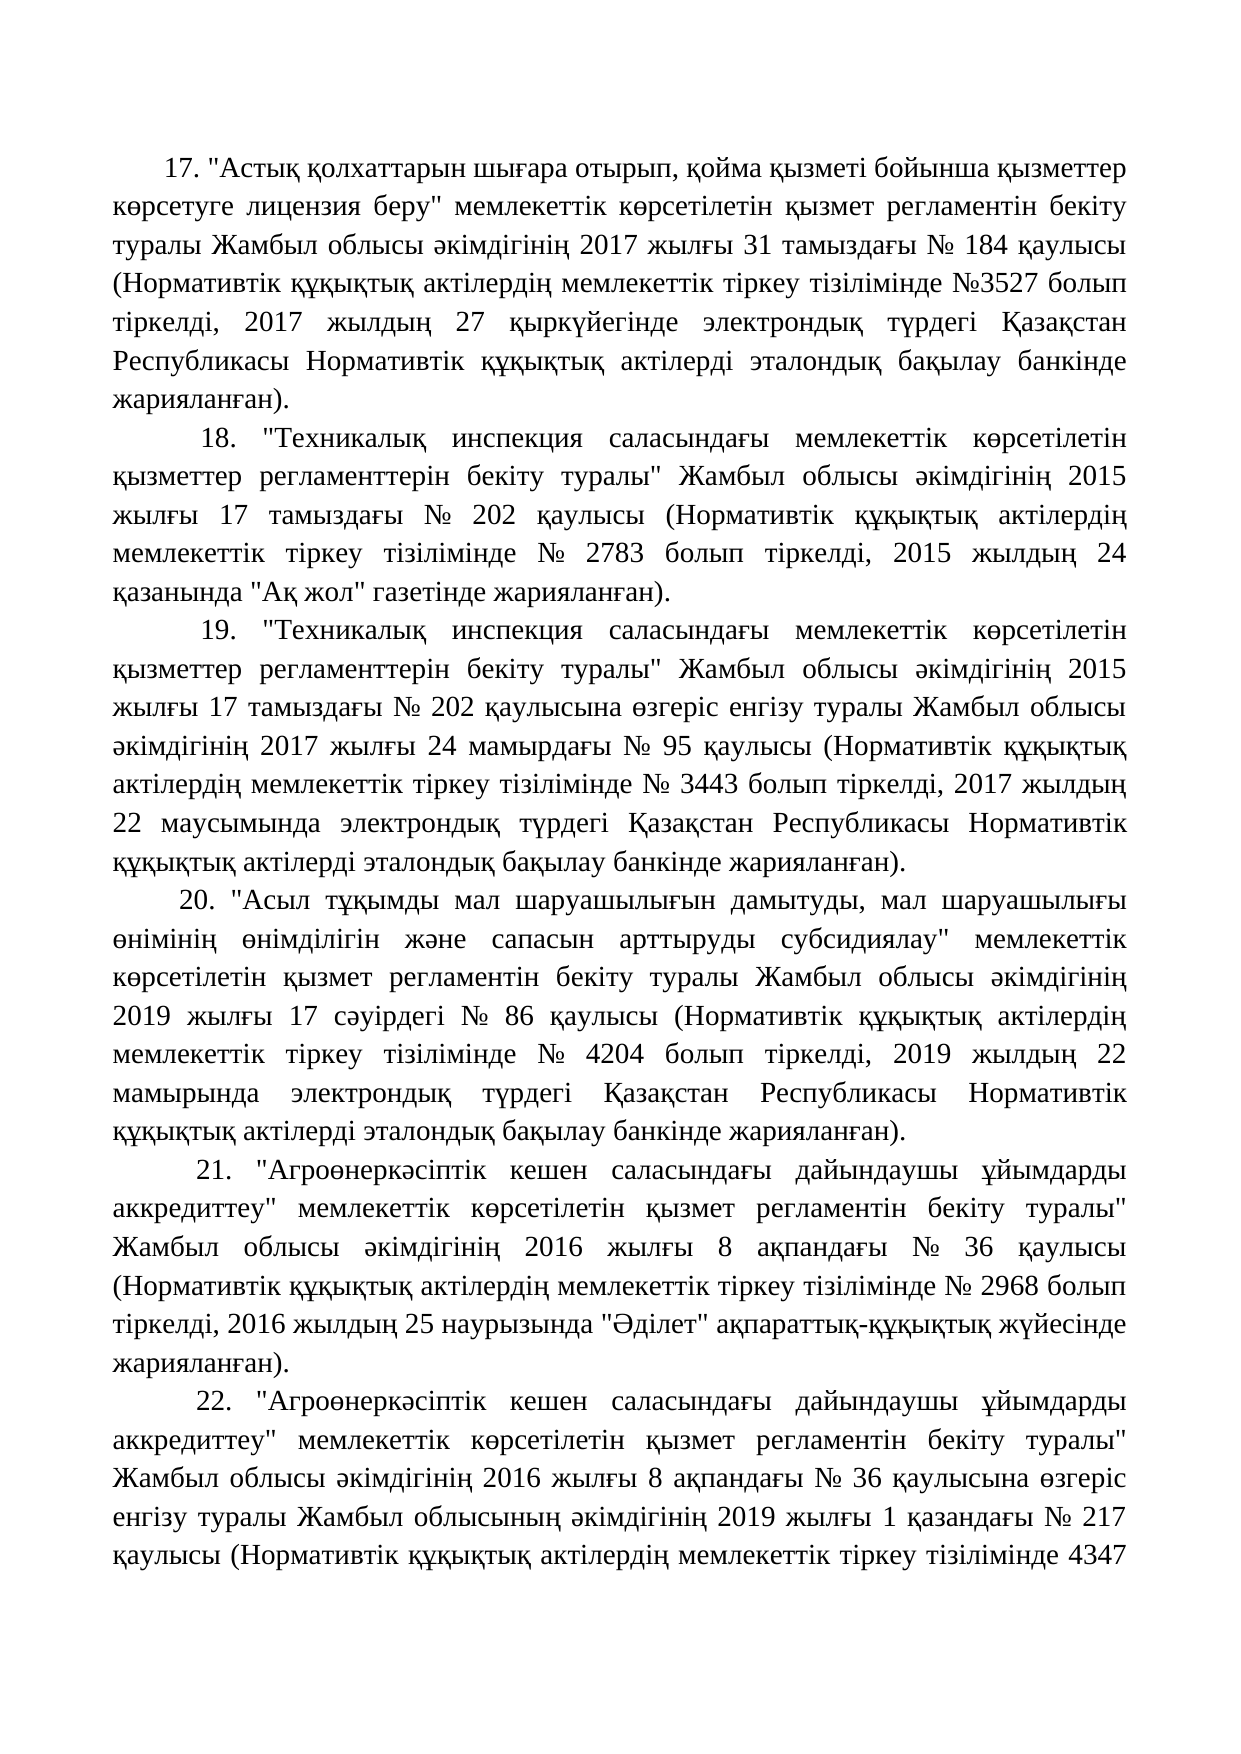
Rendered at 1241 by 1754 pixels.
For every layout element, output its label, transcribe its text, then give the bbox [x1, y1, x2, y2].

text 18. "Техникалық инспекция саласындағы мемлекеттік көрсетілетін қызметтер регламенттерін бекіту туралы" Жамбыл облысы әкімдігінің 2015 жылғы 17 тамыздағы № 202 қаулысы (Нормативтік құқықтық актілердің мемлекеттік тіркеу тізілімінде № 2783 болып тіркелді, 2015 жылдың 24 қазанында "Ақ жол" газетінде жарияланған). [112, 420, 1128, 607]
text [112, 1383, 1128, 1571]
text 17. "Астық қолхаттарын шығара отырып, қойма қызметі бойынша қызметтер көрсетуге лицензия беру" мемлекеттік көрсетілетін қызмет регламентін бекіту туралы Жамбыл облысы әкімдігінің 2017 жылғы 31 тамыздағы № 184 қаулысы (Нормативтік құқықтық актілердің мемлекеттік тіркеу тізілімінде №3527 болып тіркелді, 2017 жылдың 27 қыркүйегінде электрондық түрдегі Қазақстан Республикасы Нормативтік құқықтық актілерді эталондық бақылау банкінде жарияланған). [112, 150, 1128, 415]
text 20. "Асыл тұқымды мал шаруашылығын дамытуды, мал шаруашылығы өнімінің өнімділігін және сапасын арттыруды субсидиялау" мемлекеттік көрсетілетін қызмет регламентін бекіту туралы Жамбыл облысы әкімдігінің 2019 жылғы 17 сәуірдегі № 86 қаулысы (Нормативтік құқықтық актілердің мемлекеттік тіркеу тізілімінде № 4204 болып тіркелді, 2019 жылдың 22 мамырында электрондық түрдегі Қазақстан Республикасы Нормативтік құқықтық актілерді эталондық бақылау банкінде жарияланған). [112, 882, 1128, 1147]
text 21. "Агроөнеркәсіптік кешен саласындағы дайындаушы ұйымдарды аккредиттеу" мемлекеттік көрсетілетін қызмет регламентін бекіту туралы" Жамбыл облысы әкімдігінің 2016 жылғы 8 ақпандағы № 36 қаулысы (Нормативтік құқықтық актілердің мемлекеттік тіркеу тізілімінде № 2968 болып тіркелді, 2016 жылдың 25 наурызында "Әділет" ақпараттық-құқықтық жүйесінде жарияланған). [112, 1152, 1128, 1378]
text 19. "Техникалық инспекция саласындағы мемлекеттік көрсетілетін қызметтер регламенттерін бекіту туралы" Жамбыл облысы әкімдігінің 2015 жылғы 17 тамыздағы № 202 қаулысына өзгеріс енгізу туралы Жамбыл облысы әкімдігінің 2017 жылғы 24 мамырдағы № 95 қаулысы (Нормативтік құқықтық актілердің мемлекеттік тіркеу тізілімінде № 3443 болып тіркелді, 2017 жылдың 22 маусымында электрондық түрдегі Қазақстан Республикасы Нормативтік құқықтық актілерді эталондық бақылау банкінде жарияланған). [112, 612, 1128, 877]
